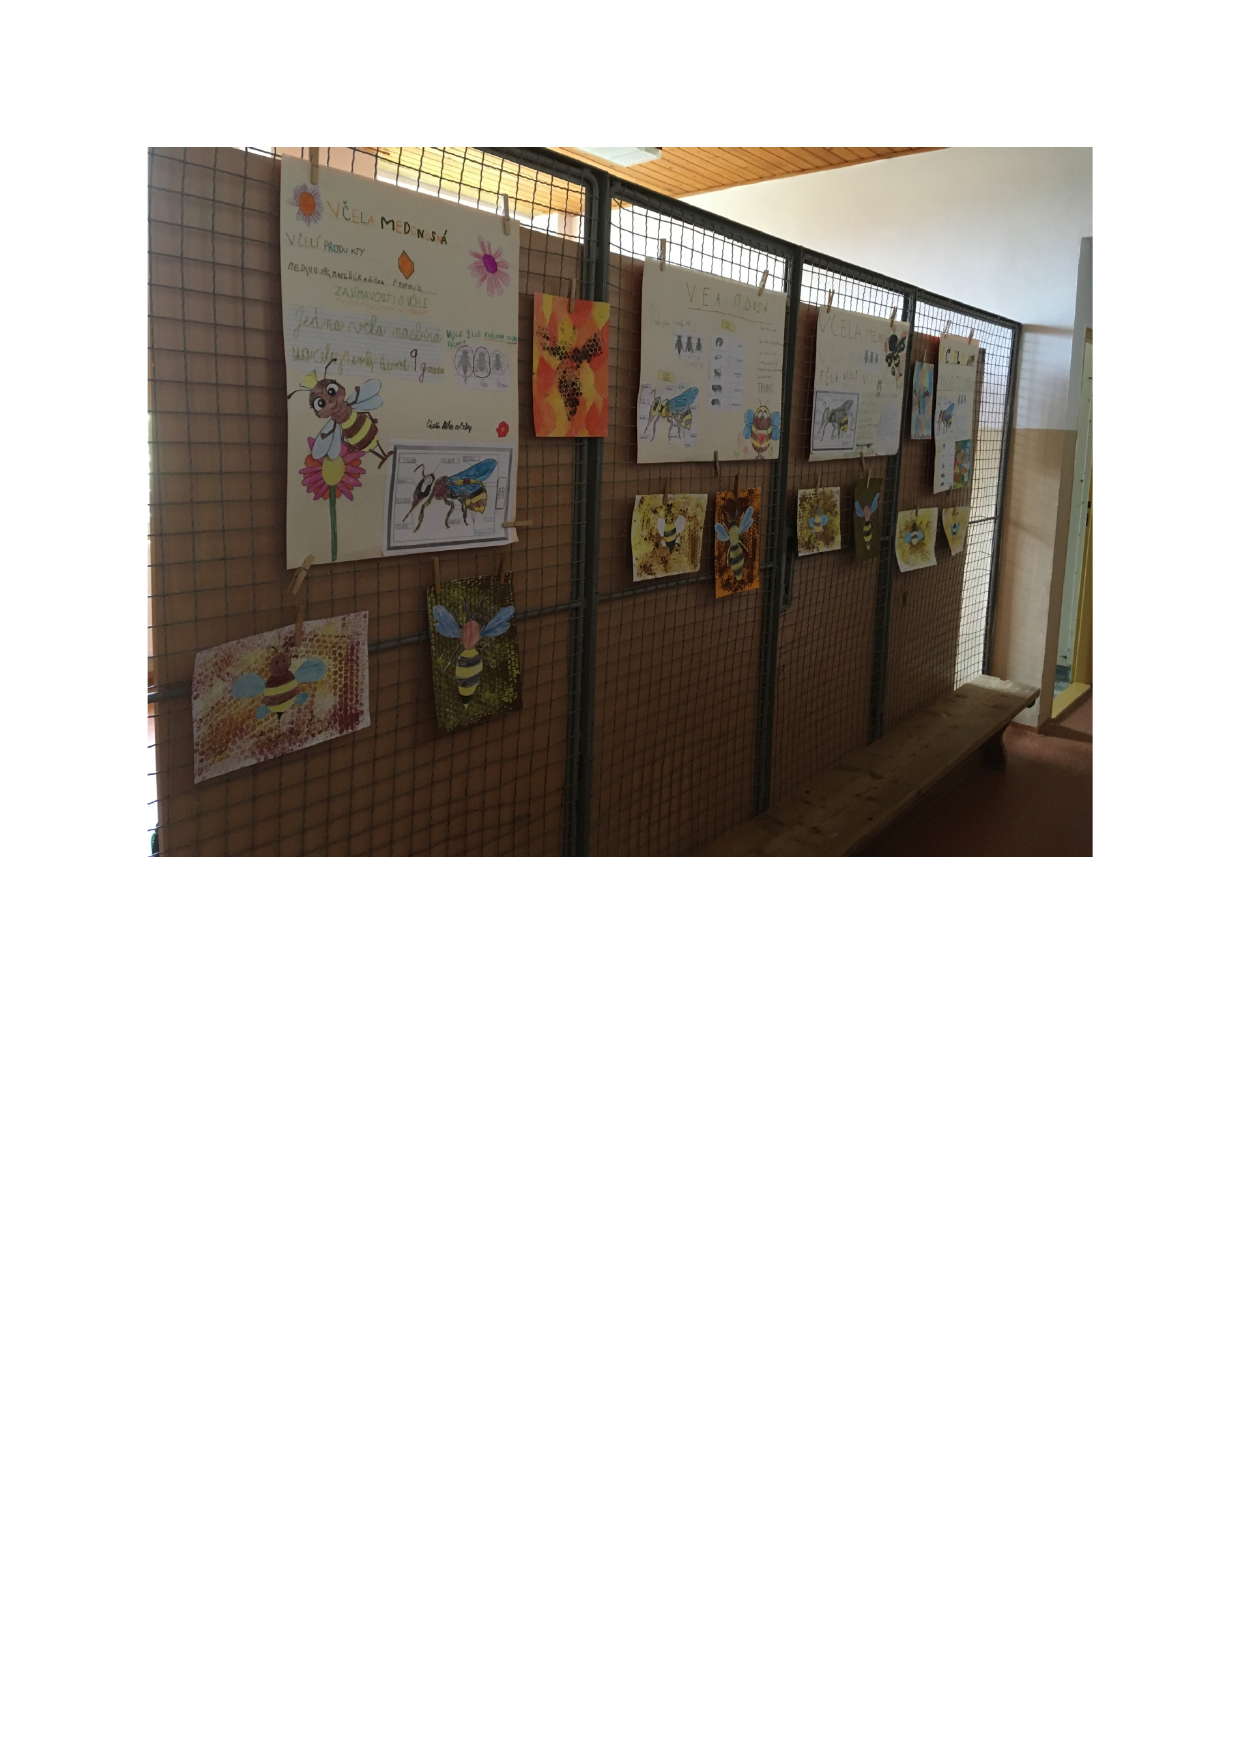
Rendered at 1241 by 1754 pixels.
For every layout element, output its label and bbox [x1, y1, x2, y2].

picture [147, 147, 1093, 857]
